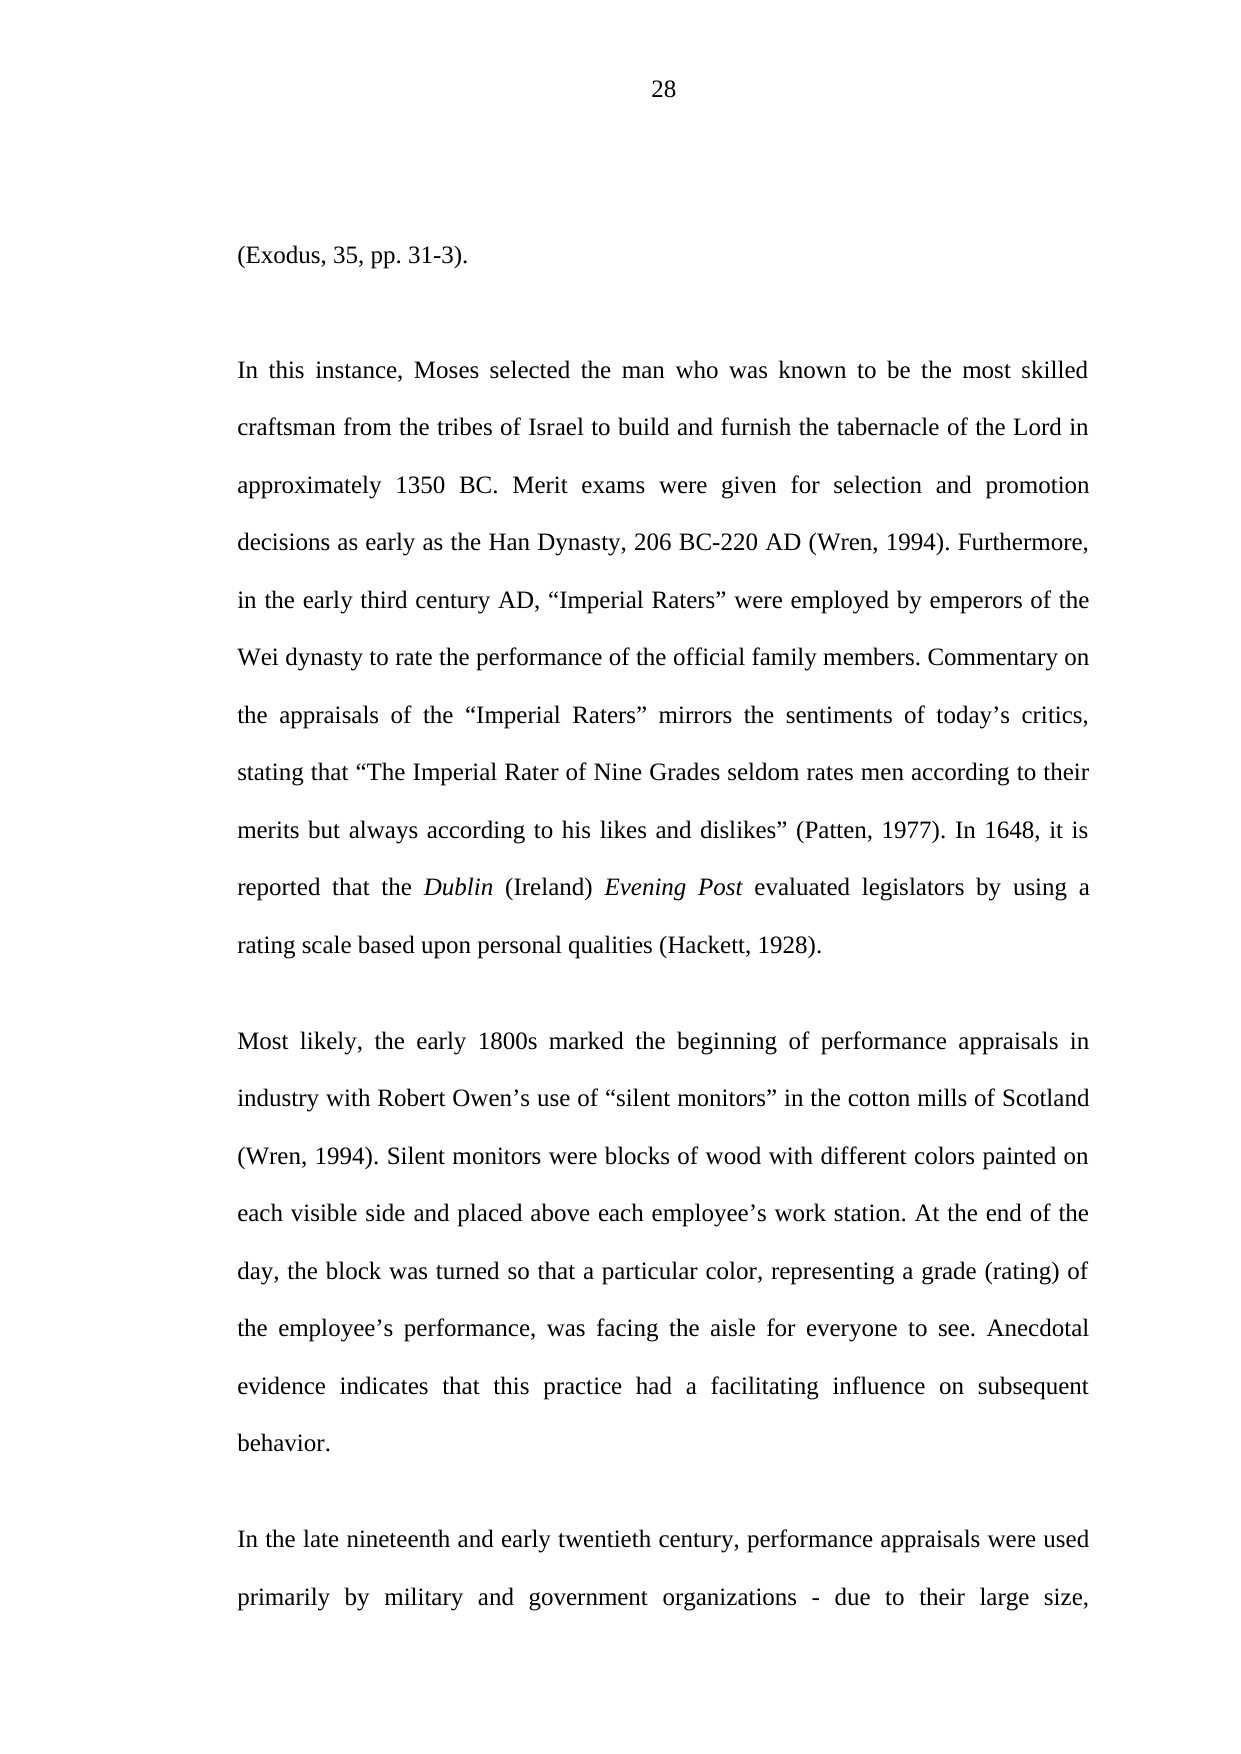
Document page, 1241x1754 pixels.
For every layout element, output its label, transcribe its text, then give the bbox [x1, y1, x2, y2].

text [237, 1524, 1090, 1610]
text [237, 240, 1090, 269]
text Most likely, the early 1800s marked the beginning of performance appraisals in industry with Robert Owen’s use of “silent monitors” in the cotton mills of Scotland (Wren, 1994). Silent monitors were blocks of wood with different colors painted on each visible side and placed above each employee’s work station. At the end of the day, the block was turned so that a particular color, representing a grade (rating) of the employee’s performance, was facing the aisle for everyone to see. Anecdotal evidence indicates that this practice had a facilitating influence on subsequent behavior. [237, 1026, 1090, 1457]
text In this instance, Moses selected the man who was known to be the most skilled craftsman from the tribes of Israel to build and furnish the tabernacle of the Lord in approximately 1350 BC. Merit exams were given for selection and promotion decisions as early as the Han Dynasty, 206 BC-220 AD (Wren, 1994). Furthermore, in the early third century AD, “Imperial Raters” were employed by emperors of the Wei dynasty to rate the performance of the official family members. Commentary on the appraisals of the “Imperial Raters” mirrors the sentiments of today’s critics, stating that “The Imperial Rater of Nine Grades seldom rates men according to their merits but always according to his likes and dislikes” (Patten, 1977). In 1648, it is reported that the Dublin (Ireland) Evening Post evaluated legislators by using a rating scale based upon personal qualities (Hackett, 1928). [237, 355, 1090, 959]
